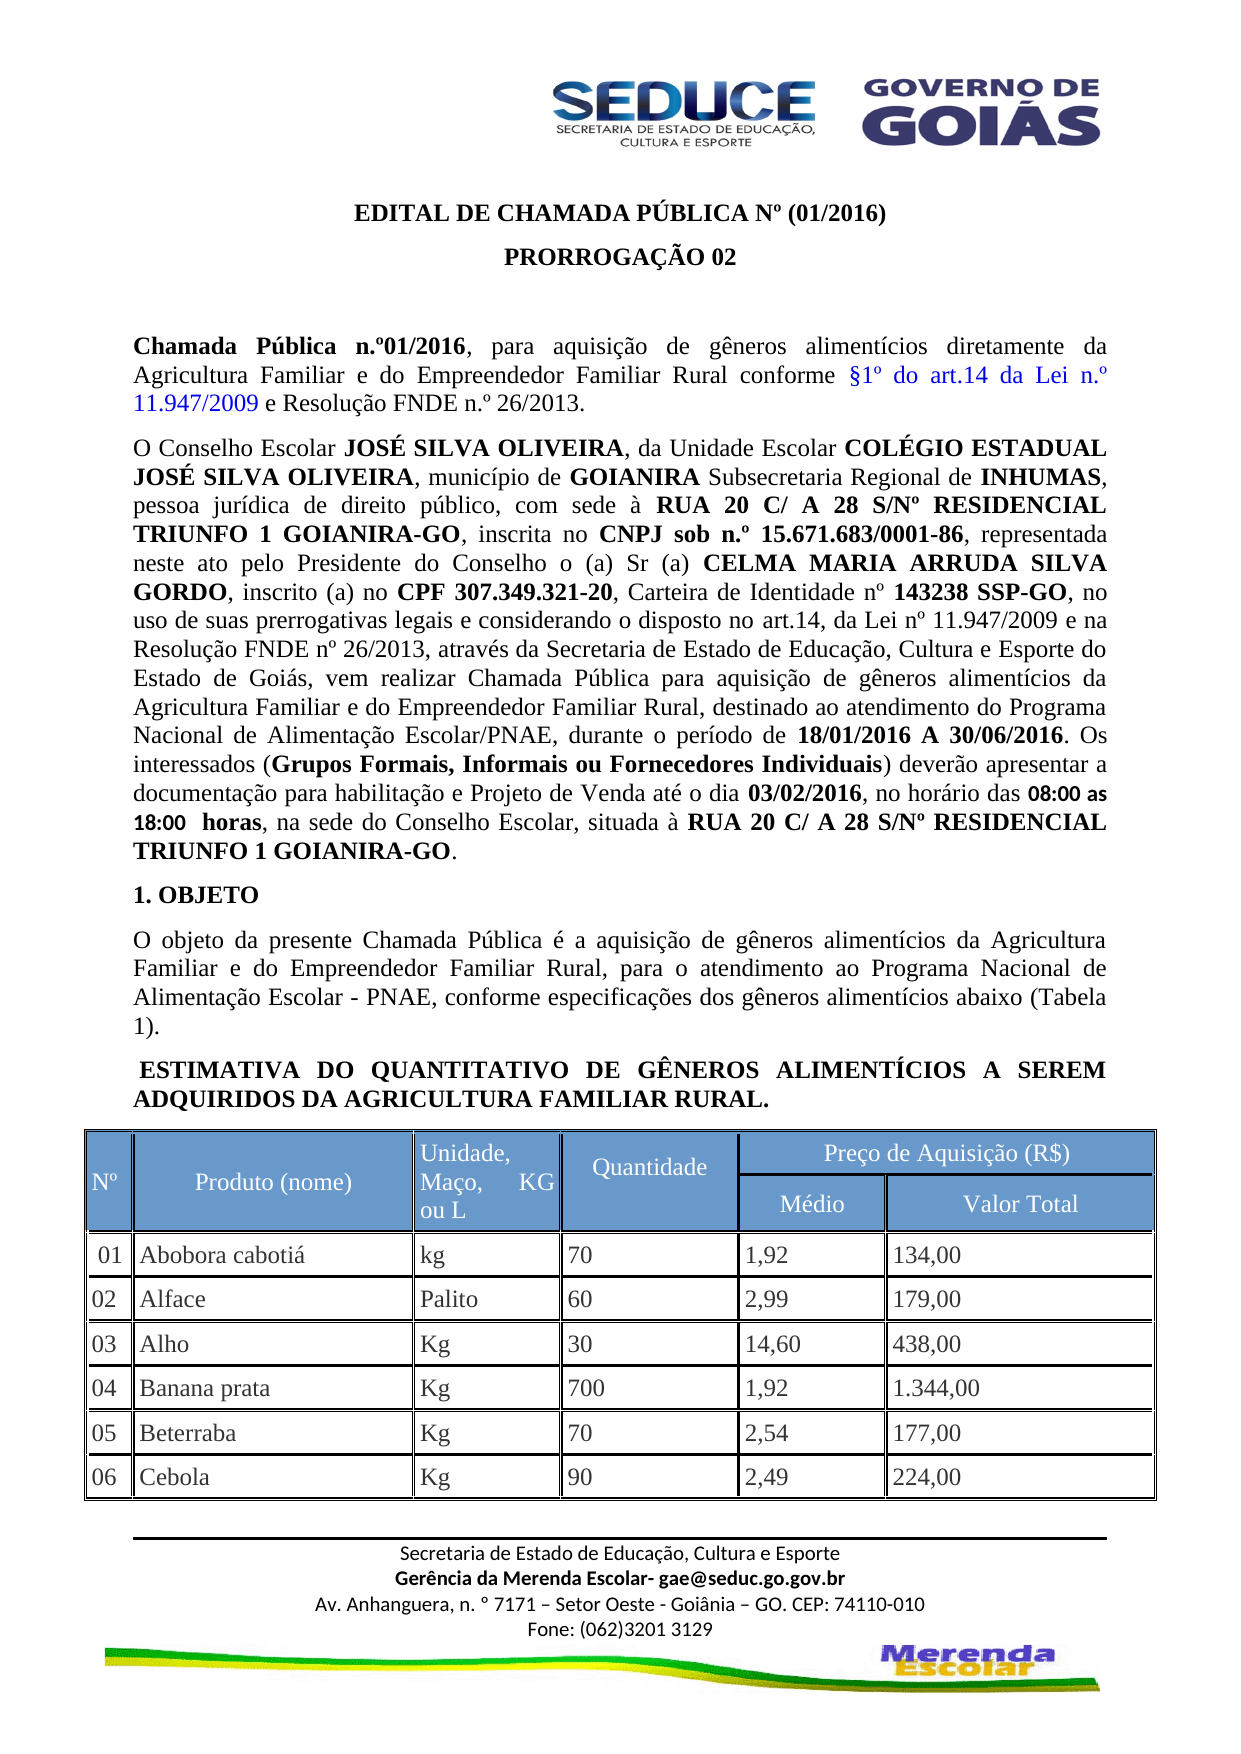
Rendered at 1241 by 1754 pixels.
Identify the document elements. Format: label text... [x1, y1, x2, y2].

table_cell Palito [415, 1278, 559, 1319]
table_cell 05 [87, 1408, 131, 1453]
text ESTIMATIVA DO QUANTITATIVO DE GÊNEROS ALIMENTÍCIOS A SEREM ADQUIRIDOS DA AGRICULTURA FAMILIAR RURAL. [133, 1055, 1107, 1113]
table_header Preço de Aquisição (R$) [738, 1132, 1154, 1173]
table_cell Kg [415, 1412, 559, 1453]
table_cell 06 [85, 1453, 133, 1497]
text Chamada Pública n.º01/2016, para aquisição de gêneros alimentícios diretamente da Agricultura Familiar e do Empreendedor Familiar Rural conforme §1º do art.14 da Lei n.º 11.947/2009 e Resolução FNDE n.º 26/2013. [133, 331, 1107, 417]
text 1. OBJETO [133, 880, 1107, 909]
table_cell 2,99 [740, 1278, 884, 1319]
table_cell Alface [135, 1278, 412, 1319]
table_cell 04 [87, 1364, 131, 1408]
table_cell 60 [563, 1278, 737, 1319]
text O Conselho Escolar JOSÉ SILVA OLIVEIRA, da Unidade Escolar COLÉGIO ESTADUAL JOSÉ SILVA OLIVEIRA, município de GOIANIRA Subsecretaria Regional de INHUMAS, pessoa jurídica de direito público, com sede à RUA 20 C/ A 28 S/Nº RESIDENCIAL TRIUNFO 1 GOIANIRA-GO, inscrita no CNPJ sob n.º 15.671.683/0001-86, representada neste ato pelo Presidente do Conselho o (a) Sr (a) CELMA MARIA ARRUDA SILVA GORDO, inscrito (a) no CPF 307.349.321-20, Carteira de Identidade nº 143238 SSP-GO, no uso de suas prerrogativas legais e considerando o disposto no art.14, da Lei nº 11.947/2009 e na Resolução FNDE nº 26/2013, através da Secretaria de Estado de Educação, Cultura e Esporte do Estado de Goiás, vem realizar Chamada Pública para aquisição de gêneros alimentícios da Agricultura Familiar e do Empreendedor Familiar Rural, destinado ao atendimento do Programa Nacional de Alimentação Escolar/PNAE, durante o período de 18/01/2016 A 30/06/2016. Os interessados (Grupos Formais, Informais ou Fornecedores Individuais) deverão apresentar a documentação para habilitação e Projeto de Venda até o dia 03/02/2016, no horário das 08:00 as 18:00 horas, na sede do Conselho Escolar, situada à RUA 20 C/ A 28 S/Nº RESIDENCIAL TRIUNFO 1 GOIANIRA-GO. [133, 433, 1107, 865]
table_cell 1,92 [740, 1367, 884, 1408]
table_cell Valor Total [888, 1173, 1155, 1230]
table_header Nº [87, 1130, 133, 1230]
table_header Produto (nome) [133, 1132, 413, 1230]
table_cell 179,00 [888, 1275, 1154, 1319]
table_cell kg [415, 1234, 559, 1275]
table_cell 14,60 [740, 1323, 884, 1364]
table_cell 1,92 [740, 1234, 884, 1275]
table_cell 1.344,00 [888, 1364, 1154, 1408]
table_header Quantidade [561, 1132, 738, 1230]
text O objeto da presente Chamada Pública é a aquisição de gêneros alimentícios da Agricultura Familiar e do Empreendedor Familiar Rural, para o atendimento ao Programa Nacional de Alimentação Escolar - PNAE, conforme especificações dos gêneros alimentícios abaixo (Tabela 1). [133, 925, 1107, 1040]
table_cell 70 [563, 1234, 737, 1275]
table_cell 2,49 [738, 1453, 886, 1497]
table_cell Kg [415, 1323, 559, 1364]
table_cell 90 [561, 1456, 738, 1497]
table_cell Alho [135, 1323, 412, 1364]
table_cell 2,54 [740, 1412, 884, 1453]
table_cell 438,00 [888, 1319, 1154, 1364]
table_cell Cebola [133, 1456, 413, 1497]
table_cell Kg [415, 1367, 559, 1408]
table_cell 134,00 [888, 1230, 1154, 1275]
table_cell 70 [563, 1412, 737, 1453]
table_cell 177,00 [888, 1408, 1154, 1453]
table_cell 224,00 [886, 1453, 1155, 1497]
table_header Unidade, Maço, KG ou L [414, 1130, 561, 1230]
table_cell 02 [87, 1275, 131, 1319]
table_cell Beterraba [135, 1412, 412, 1453]
text PRORROGAÇÃO 02 [133, 242, 1107, 271]
table_cell Banana prata [135, 1367, 412, 1408]
table_cell 01 [87, 1230, 131, 1275]
table_cell 03 [87, 1319, 131, 1364]
table_cell Abobora cabotiá [135, 1234, 412, 1275]
text EDITAL DE CHAMADA PÚBLICA Nº (01/2016) [133, 198, 1107, 227]
picture [552, 73, 1108, 154]
table_cell Médio [740, 1176, 884, 1230]
table_cell 30 [563, 1323, 737, 1364]
table_cell 700 [563, 1367, 737, 1408]
table_cell Kg [414, 1453, 561, 1497]
